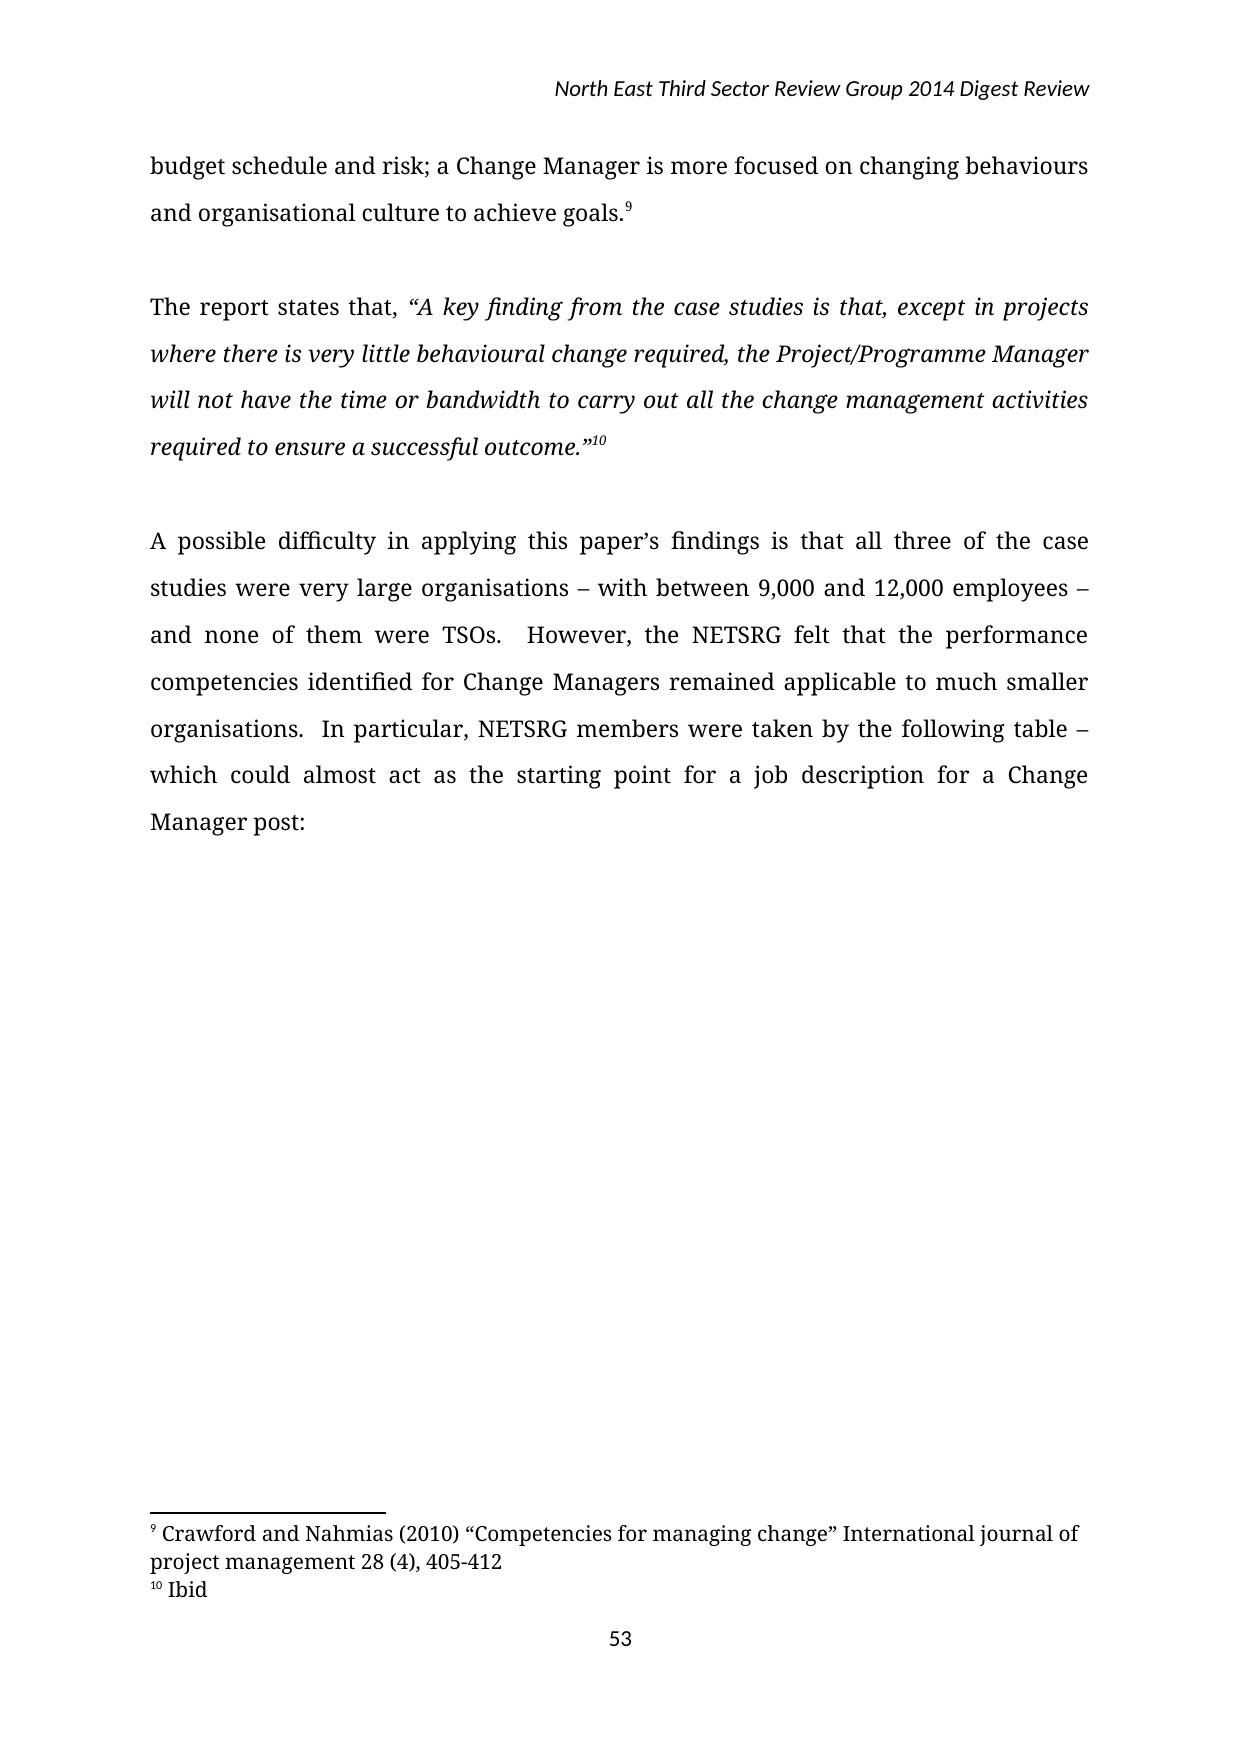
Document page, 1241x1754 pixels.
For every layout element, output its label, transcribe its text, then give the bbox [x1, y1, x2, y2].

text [150, 150, 1090, 228]
text The report states that, “A key finding from the case studies is that, except in projects where there is very little behavioural change required, the Project/Programme Manager will not have the time or bandwidth to carry out all the change management activities required to ensure a successful outcome.” [150, 291, 1090, 462]
text A possible difficulty in applying this paper’s findings is that all three of the case studies were very large organisations – with between 9,000 and 12,000 employees – and none of them were TSOs. However, the NETSRG felt that the performance competencies identified for Change Managers remained applicable to much smaller organisations. In particular, NETSRG members were taken by the following table – which could almost act as the starting point for a job description for a Change Manager post: [150, 525, 1090, 837]
